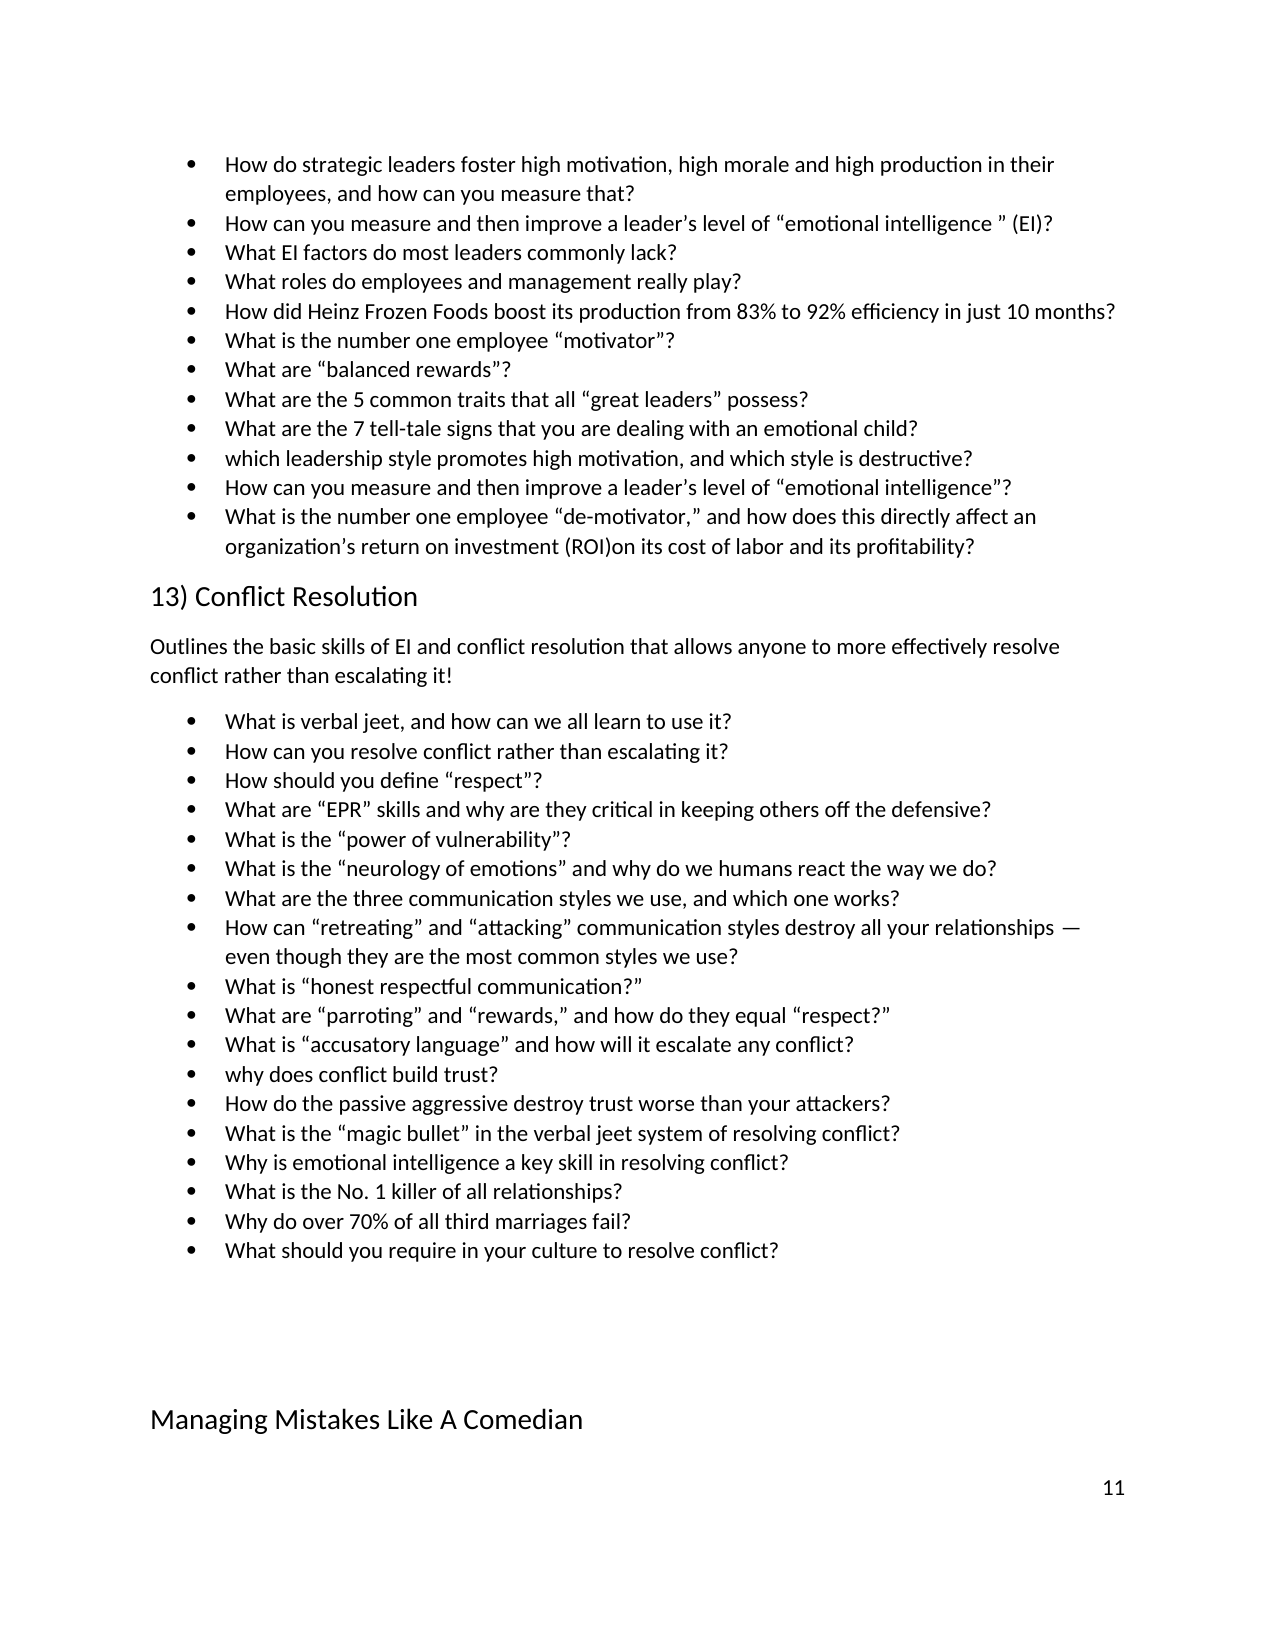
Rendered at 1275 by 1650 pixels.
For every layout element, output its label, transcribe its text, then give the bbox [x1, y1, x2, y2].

text Outlines the basic skills of EI and conflict resolution that allows anyone to more effectively resolve conflict rather than escalating it! [150, 632, 1125, 689]
list What is the number one employee “motivator”? [187, 326, 1125, 354]
list What should you require in your culture to resolve conflict? [187, 1236, 1125, 1264]
list What is “honest respectful communication?” [187, 972, 1125, 1000]
list What are the 7 tell-tale signs that you are dealing with an emotional child? [187, 414, 1125, 442]
list What are the three communication styles we use, and which one works? [187, 884, 1125, 912]
list Why do over 70% of all third marriages fail? [187, 1207, 1125, 1235]
list What are “parroting” and “rewards,” and how do they equal “respect?” [187, 1001, 1125, 1029]
list What are “EPR” skills and why are they critical in keeping others off the defensive? [187, 796, 1125, 823]
list Why is emotional intelligence a key skill in resolving conflict? [187, 1148, 1125, 1176]
list What is the No. 1 killer of all relationships? [187, 1177, 1125, 1205]
list What is the number one employee “de-motivator,” and how does this directly affect an organization’s return on investment (ROI)on its cost of labor and its profitability? [187, 502, 1125, 560]
list How can “retreating” and “attacking” communication styles destroy all your relationships —even though they are the most common styles we use? [187, 913, 1125, 970]
list How should you define “respect”? [187, 766, 1125, 794]
list What is verbal jeet, and how can we all learn to use it? [187, 707, 1125, 735]
list How do the passive aggressive destroy trust worse than your attackers? [187, 1089, 1125, 1117]
list How did Heinz Frozen Foods boost its production from 83% to 92% efficiency in just 10 months? [187, 297, 1125, 325]
list What EI factors do most leaders commonly lack? [187, 238, 1125, 266]
text 13) Conflict Resolution [150, 578, 1125, 613]
list What is “accusatory language” and how will it escalate any conflict? [187, 1031, 1125, 1058]
list which leadership style promotes high motivation, and which style is destructive? [187, 444, 1125, 472]
list What is the “power of vulnerability”? [187, 825, 1125, 853]
list What is the “magic bullet” in the verbal jeet system of resolving conflict? [187, 1119, 1125, 1147]
list How can you resolve conflict rather than escalating it? [187, 737, 1125, 765]
text Managing Mistakes Like A Comedian [150, 1401, 1125, 1437]
list What are “balanced rewards”? [187, 356, 1125, 384]
list How do strategic leaders foster high motivation, high morale and high production in their employees, and how can you measure that? [187, 150, 1125, 207]
list What is the “neurology of emotions” and why do we humans react the way we do? [187, 854, 1125, 882]
list What are the 5 common traits that all “great leaders” possess? [187, 385, 1125, 413]
list What roles do employees and management really play? [187, 267, 1125, 296]
list How can you measure and then improve a leader’s level of “emotional intelligence ” (EI)? [187, 209, 1125, 237]
list why does conflict build trust? [187, 1060, 1125, 1088]
list How can you measure and then improve a leader’s level of “emotional intelligence”? [187, 473, 1125, 501]
